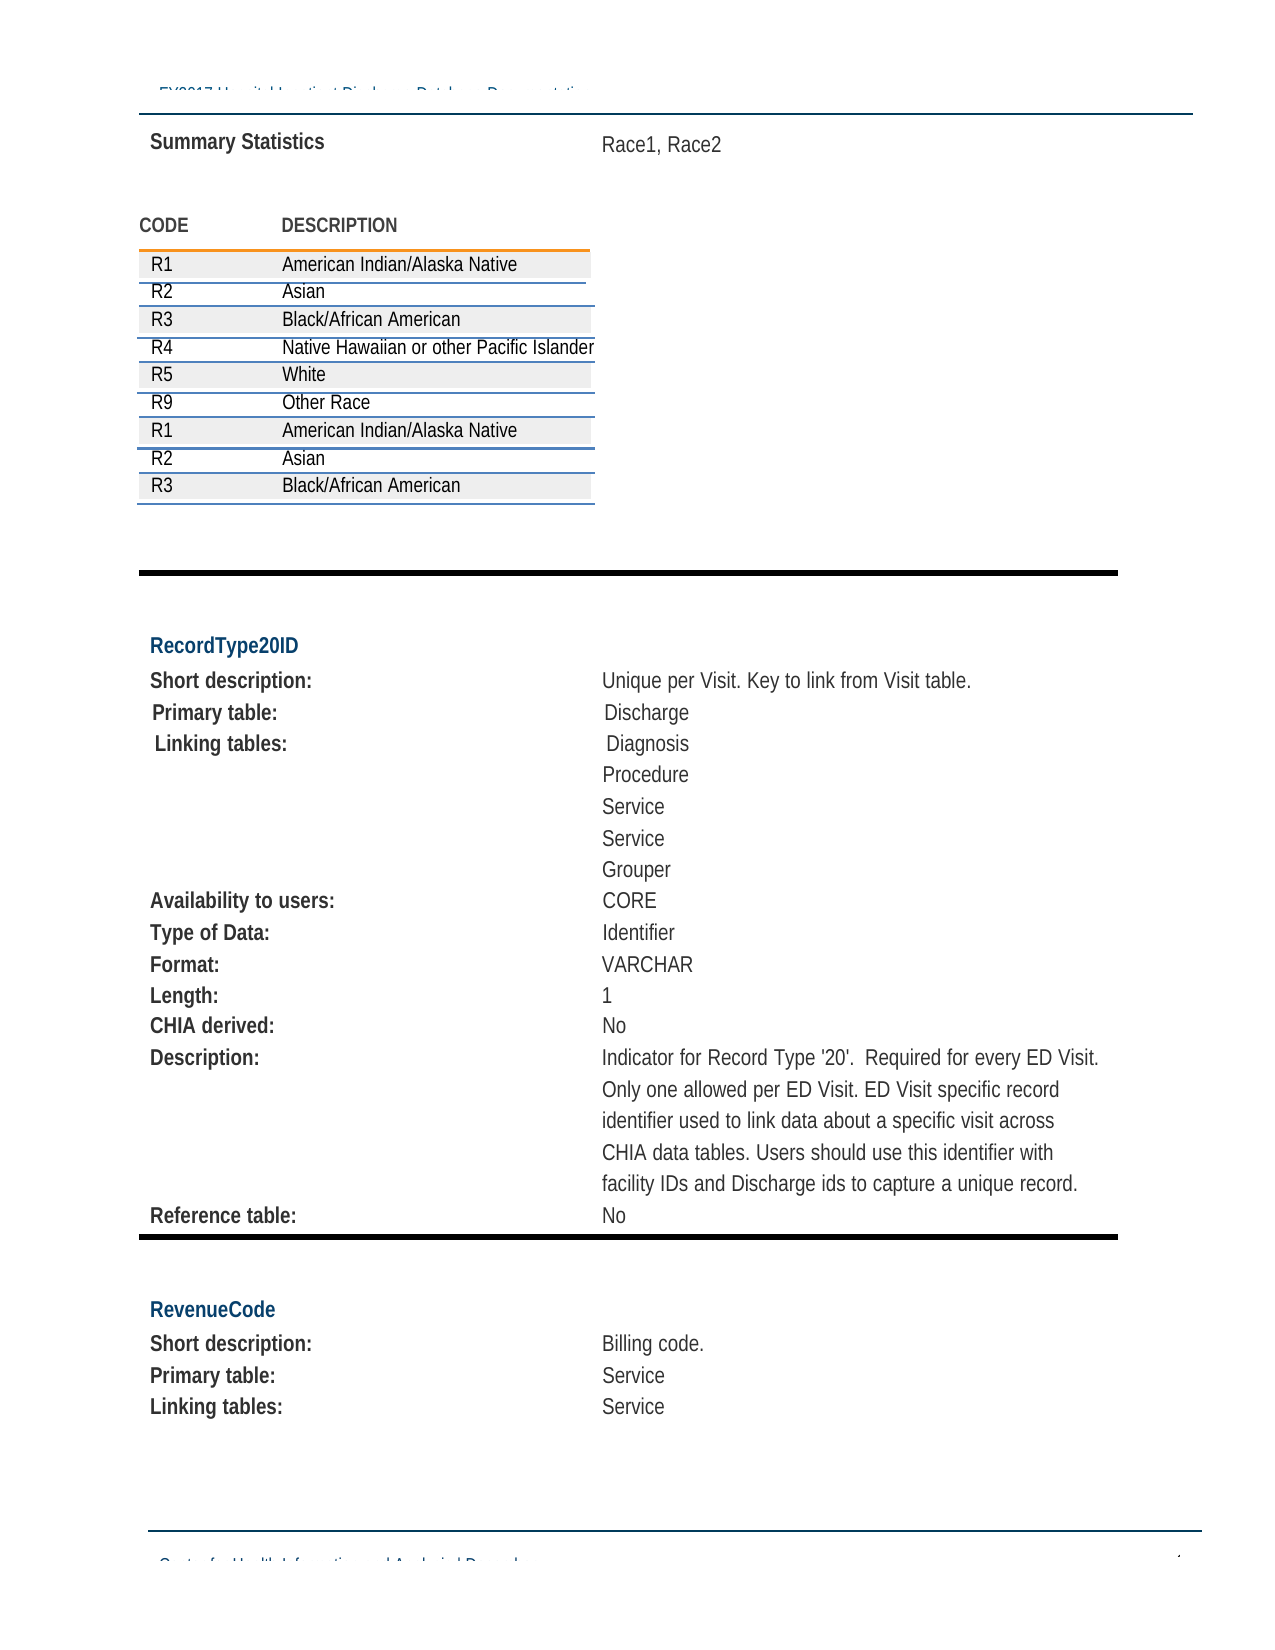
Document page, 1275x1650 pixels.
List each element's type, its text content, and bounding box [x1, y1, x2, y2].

text RevenueCode [150, 1296, 1214, 1322]
text Availability to users: CORE Type of Data: Identifier Format: VARCHAR Length: 1 [150, 887, 697, 1009]
text Primary table: Discharge Linking tables: Diagnosis Procedure [146, 698, 689, 788]
text R1 American Indian/Alaska Native [151, 418, 589, 442]
text Race1, Race2 [602, 131, 1214, 158]
text R9 Other Race [151, 390, 589, 414]
text Reference table: No [150, 1202, 1214, 1227]
text Only one allowed per ED Visit. ED Visit specific record identifier used to link data about a specific visit across CHIA data tables. Users should use this identifier with facility IDs and Discharge ids to capture a unique record. [602, 1076, 1103, 1197]
text Short description: Unique per Visit. Key to link from Visit table. [150, 667, 1214, 693]
text R1 American Indian/Alaska Native [151, 252, 589, 276]
text Short description: Billing code. Primary table: Service Linking tables: Service [150, 1330, 707, 1420]
text Summary Statistics [150, 128, 589, 154]
text Description: Indicator for Record Type '20'. Required for every ED Visit. [150, 1044, 1214, 1071]
text CHIA derived: No [150, 1014, 1214, 1039]
text RecordType20ID [150, 632, 1214, 658]
text R3 Black/African American [151, 307, 589, 331]
text R5 White [151, 362, 589, 386]
text R3 Black/African American [151, 473, 589, 496]
text R2 Asian [151, 446, 589, 470]
text CODE DESCRIPTION [135, 213, 401, 237]
text Service Service Grouper [602, 793, 675, 882]
text R4 Native Hawaiian or other Pacific Islander [151, 335, 595, 359]
text R2 Asian [151, 279, 589, 303]
